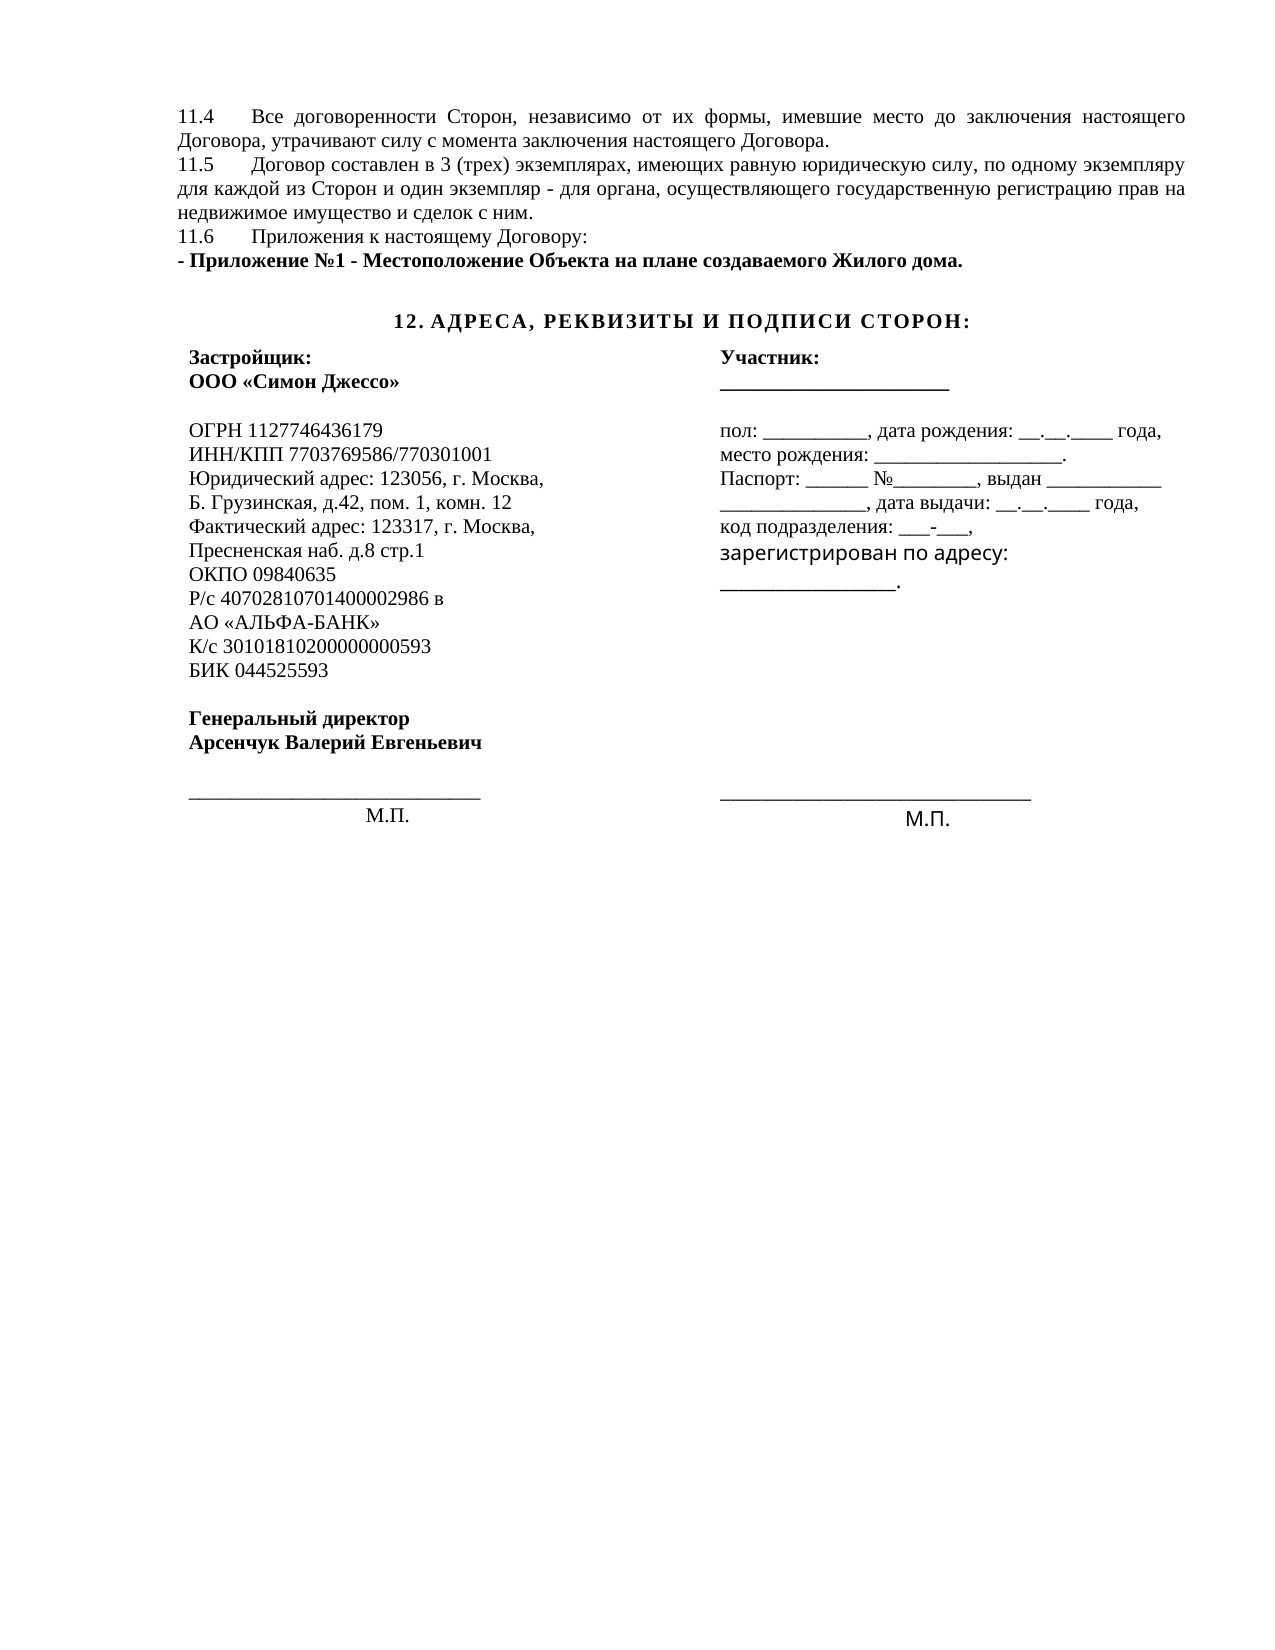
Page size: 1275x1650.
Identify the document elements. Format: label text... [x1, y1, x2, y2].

table_header Застройщик: ООО «Симон Джессо» ОГРН 1127746436179 ИНН/КПП 7703769586/770301001 Юридический адрес: 123056, г. Москва, Б. Грузинская, д.42, пом. 1, комн. 12 Фактический адрес: 123317, г. Москва, Пресненская наб. д.8 стр.1 ОКПО 09840635 Р/с 40702810701400002986 в АО «АЛЬФА-БАНК» К/с 30101810200000000593 БИК 044525593 [177, 345, 709, 706]
list Приложения к настоящему Договору: [177, 224, 1186, 248]
table_cell Генеральный директор Арсенчук Валерий Евгеньевич ____________________________ М.П. [177, 706, 709, 832]
list АДРЕСА, РЕКВИЗИТЫ И ПОДПИСИ СТОРОН: [177, 309, 1186, 333]
table_header Участник: ______________________ пол: __________, дата рождения: __.__.____ года, место рождения: __________________. Паспорт: ______ №________, выдан ___________ ______________, дата выдачи: __.__.____ года, код подразделения: ___-___, зарегистрирован по адресу: ___________________. [709, 345, 1186, 706]
list Все договоренности Сторон, независимо от их формы, имевшие место до заключения настоящего Договора, утрачивают силу с момента заключения настоящего Договора. [177, 104, 1186, 152]
table_cell ______________________________ М.П. [709, 706, 1186, 832]
list Договор составлен в 3 (трех) экземплярах, имеющих равную юридическую силу, по одному экземпляру для каждой из Сторон и один экземпляр - для органа, осуществляющего государственную регистрацию прав на недвижимое имущество и сделок с ним. [177, 152, 1186, 224]
text - Приложение №1 - Местоположение Объекта на плане создаваемого Жилого дома. [177, 248, 1186, 272]
